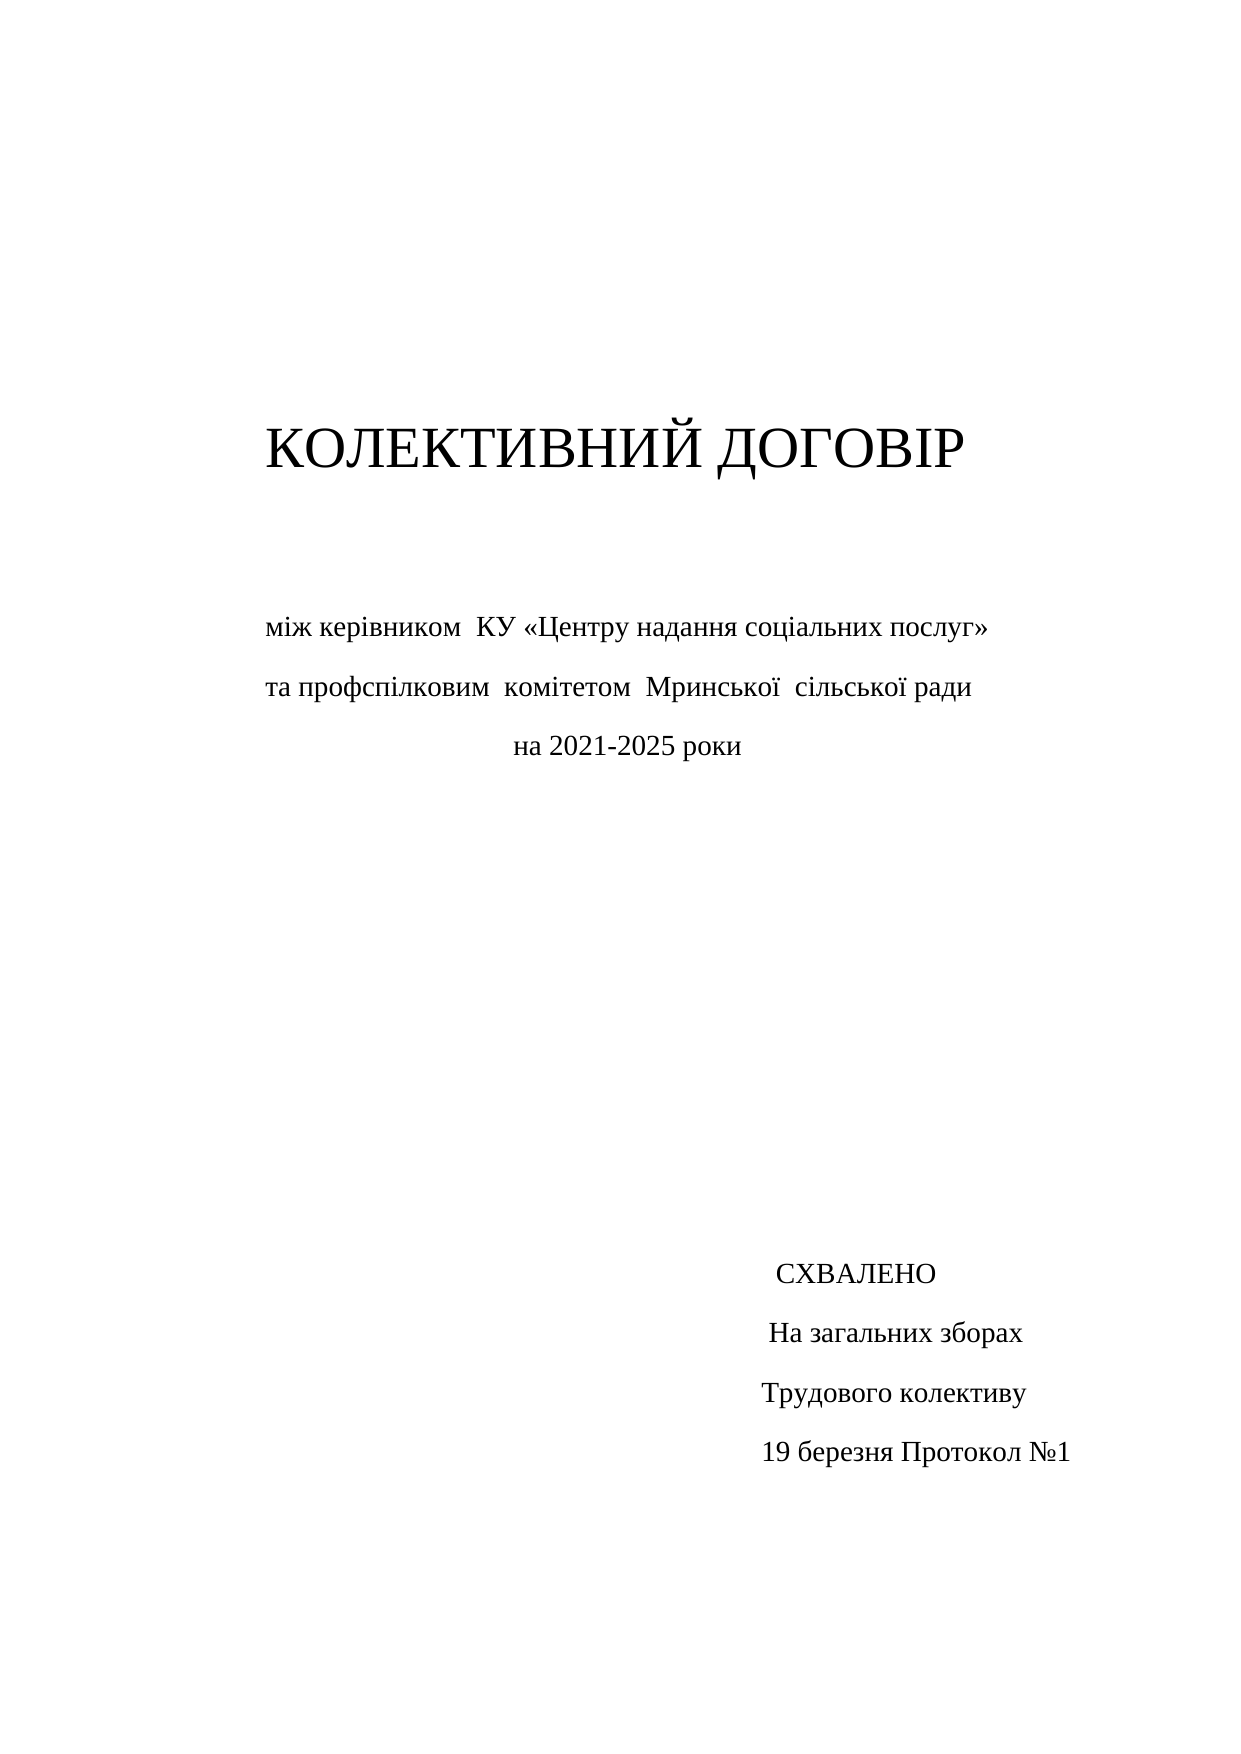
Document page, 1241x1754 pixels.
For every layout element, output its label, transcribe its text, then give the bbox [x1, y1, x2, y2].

text між керівником КУ «Центру надання соціальних послуг» [207, 609, 1165, 643]
text СХВАЛЕНО [207, 1256, 1165, 1289]
text КОЛЕКТИВНИЙ ДОГОВІР [207, 413, 1165, 481]
text На загальних зборах [207, 1315, 1165, 1349]
text та профспілковим комітетом Мринської сільської ради [207, 669, 1165, 702]
text на 2021-2025 роки [207, 728, 1165, 762]
text Трудового колективу [207, 1375, 1165, 1408]
text 19 березня Протокол №1 [207, 1434, 1165, 1468]
